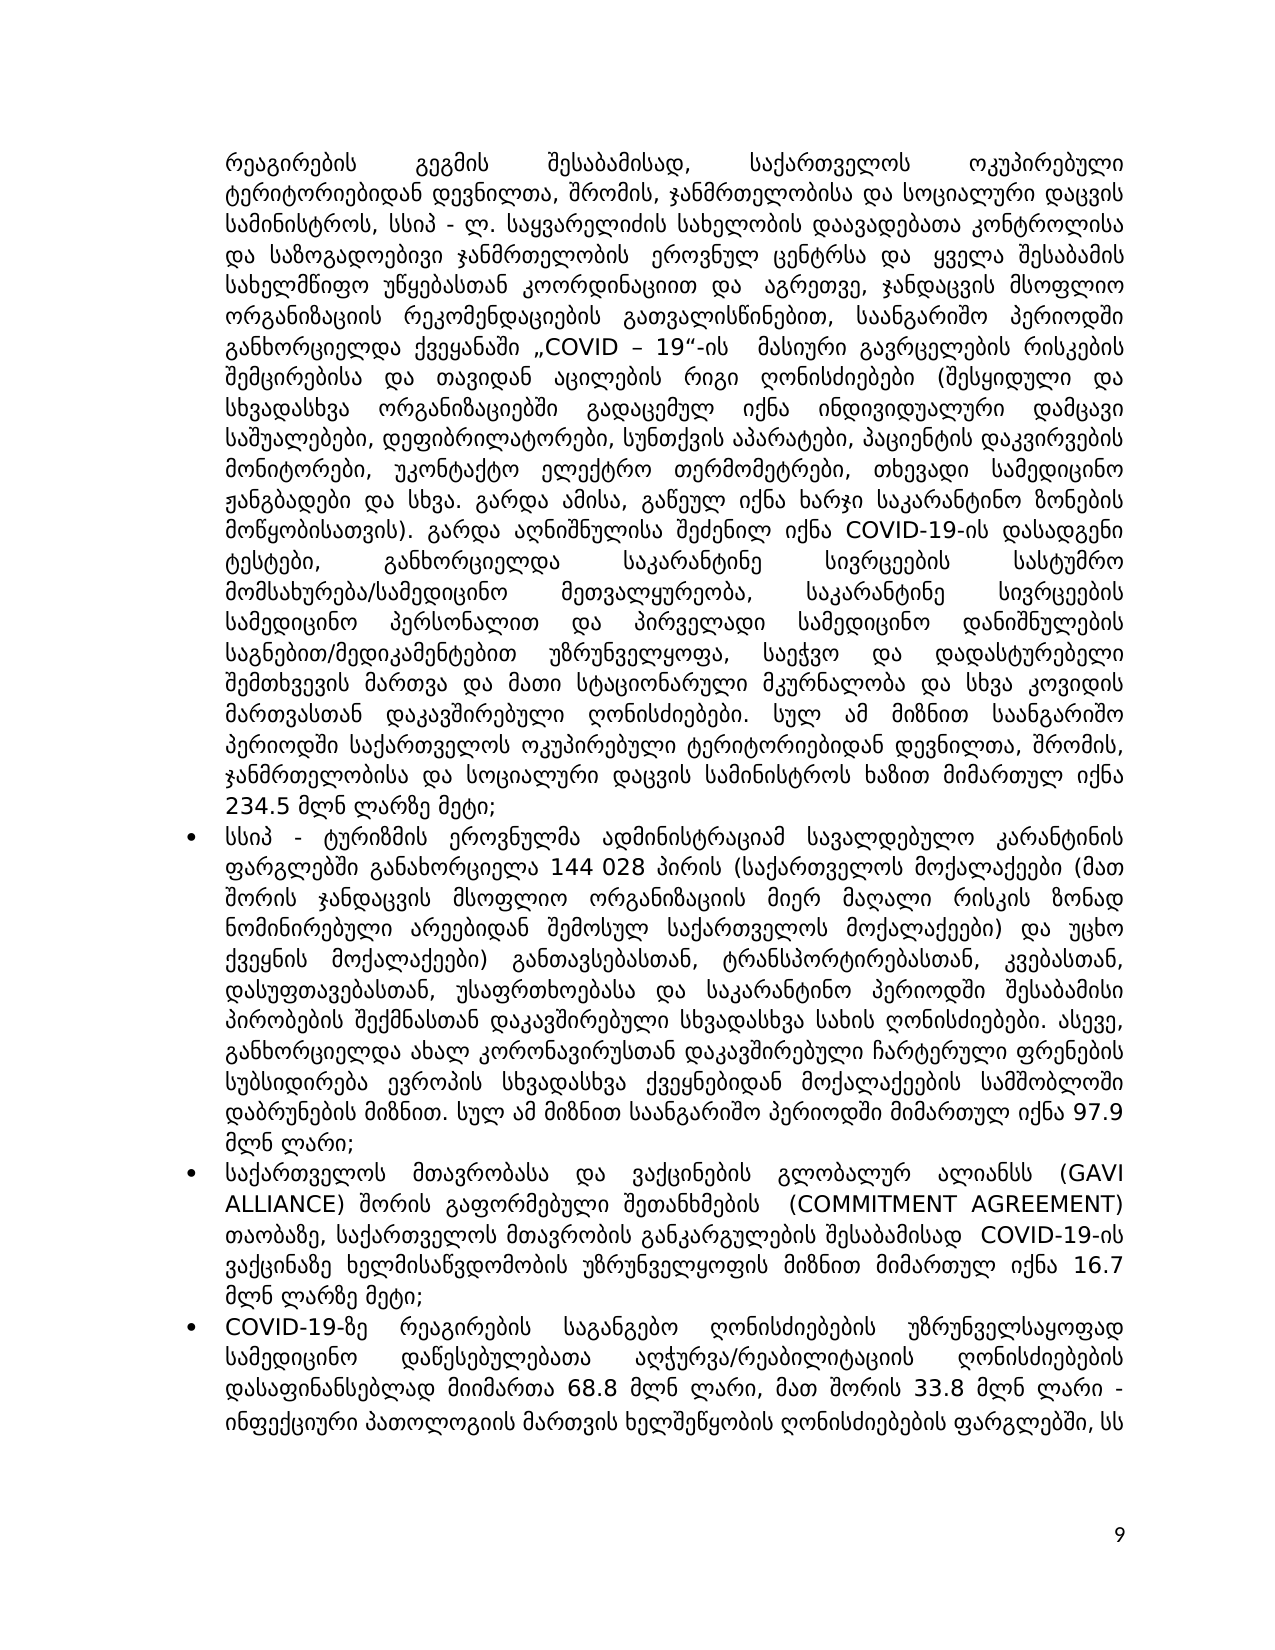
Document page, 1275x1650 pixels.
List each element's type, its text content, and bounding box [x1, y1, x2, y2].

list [187, 150, 1125, 820]
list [187, 1314, 1125, 1438]
list საქართველოს მთავრობასა და ვაქცინების გლობალურ ალიანსს (GAVI ALLIANCE) შორის გაფორმებული შეთანხმების (COMMITMENT AGREEMENT) თაობაზე, საქართველოს მთავრობის განკარგულების შესაბამისად COVID-19-ის ვაქცინაზე ხელმისაწვდომობის უზრუნველყოფის მიზნით მიმართულ იქნა 16.7 მლნ ლარზე მეტი; [187, 1161, 1125, 1310]
list სსიპ - ტურიზმის ეროვნულმა ადმინისტრაციამ სავალდებულო კარანტინის ფარგლებში განახორციელა 144 028 პირის (საქართველოს მოქალაქეები (მათ შორის ჯანდაცვის მსოფლიო ორგანიზაციის მიერ მაღალი რისკის ზონად ნომინირებული არეებიდან შემოსულ საქართველოს მოქალაქეები) და უცხო ქვეყნის მოქალაქეები) განთავსებასთან, ტრანსპორტირებასთან, კვებასთან, დასუფთავებასთან, უსაფრთხოებასა და საკარანტინო პერიოდში შესაბამისი პირობების შექმნასთან დაკავშირებული სხვადასხვა სახის ღონისძიებები. ასევე, განხორციელდა ახალ კორონავირუსთან დაკავშირებული ჩარტერული ფრენების სუბსიდირება ევროპის სხვადასხვა ქვეყნებიდან მოქალაქეების სამშობლოში დაბრუნების მიზნით. სულ ამ მიზნით საანგარიშო პერიოდში მიმართულ იქნა 97.9 მლნ ლარი; [187, 824, 1125, 1157]
